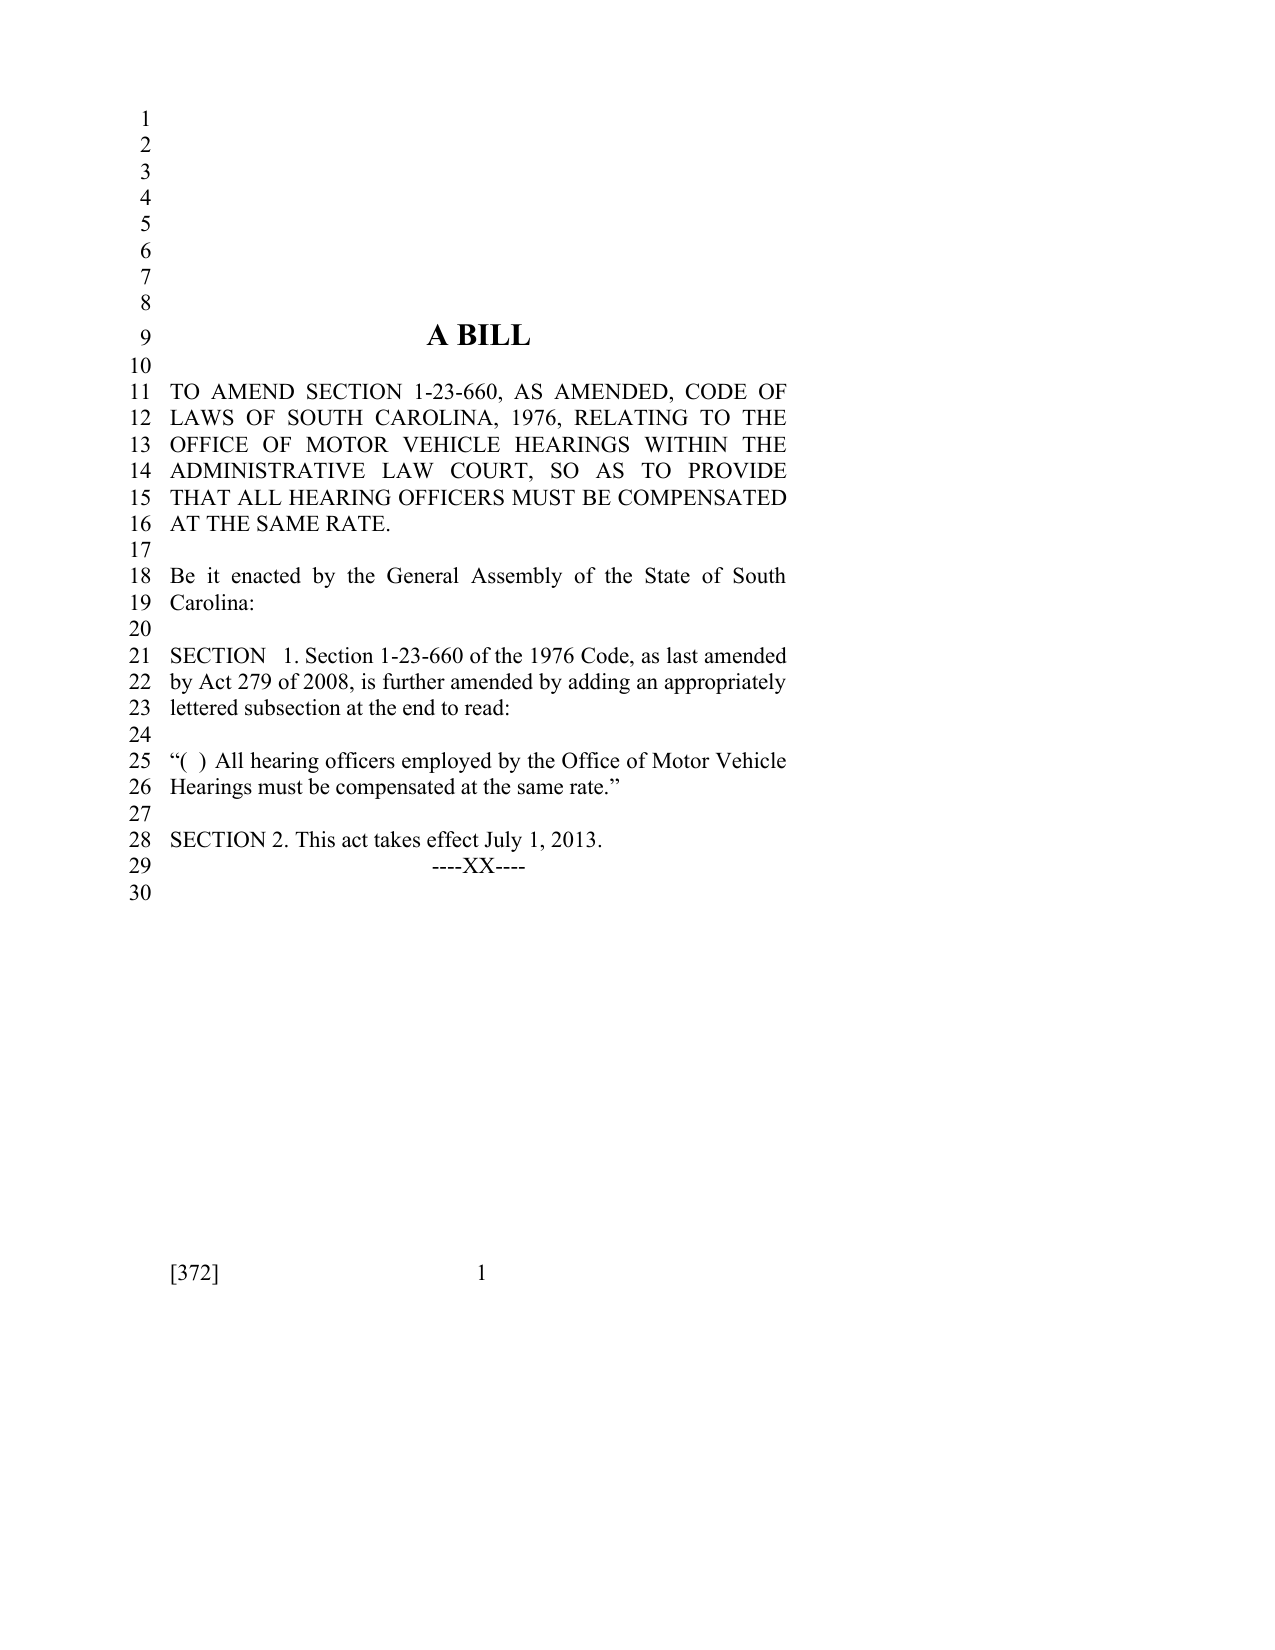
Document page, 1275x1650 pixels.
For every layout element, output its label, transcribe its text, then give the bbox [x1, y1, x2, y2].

text SECTION 2. This act takes effect July 1, 2013. [169, 826, 787, 852]
text ----XX---- [169, 852, 787, 879]
text SECTION 1. Section 1-23-660 of the 1976 Code, as last amended by Act 279 of 2008, is further amended by adding an appropriately lettered subsection at the end to read: [169, 642, 787, 721]
text TO AMEND SECTION 1-23-660, AS AMENDED, CODE OF LAWS OF SOUTH CAROLINA, 1976, RELATING TO THE OFFICE OF MOTOR VEHICLE HEARINGS WITHIN THE ADMINISTRATIVE LAW COURT, SO AS TO PROVIDE THAT ALL HEARING OFFICERS MUST BE COMPENSATED AT THE SAME RATE. [169, 378, 787, 536]
text “( ) All hearing officers employed by the Office of Motor Vehicle Hearings must be compensated at the same rate.” [169, 747, 787, 800]
text A BILL [169, 316, 787, 352]
text Be it enacted by the General Assembly of the State of South Carolina: [169, 563, 787, 615]
